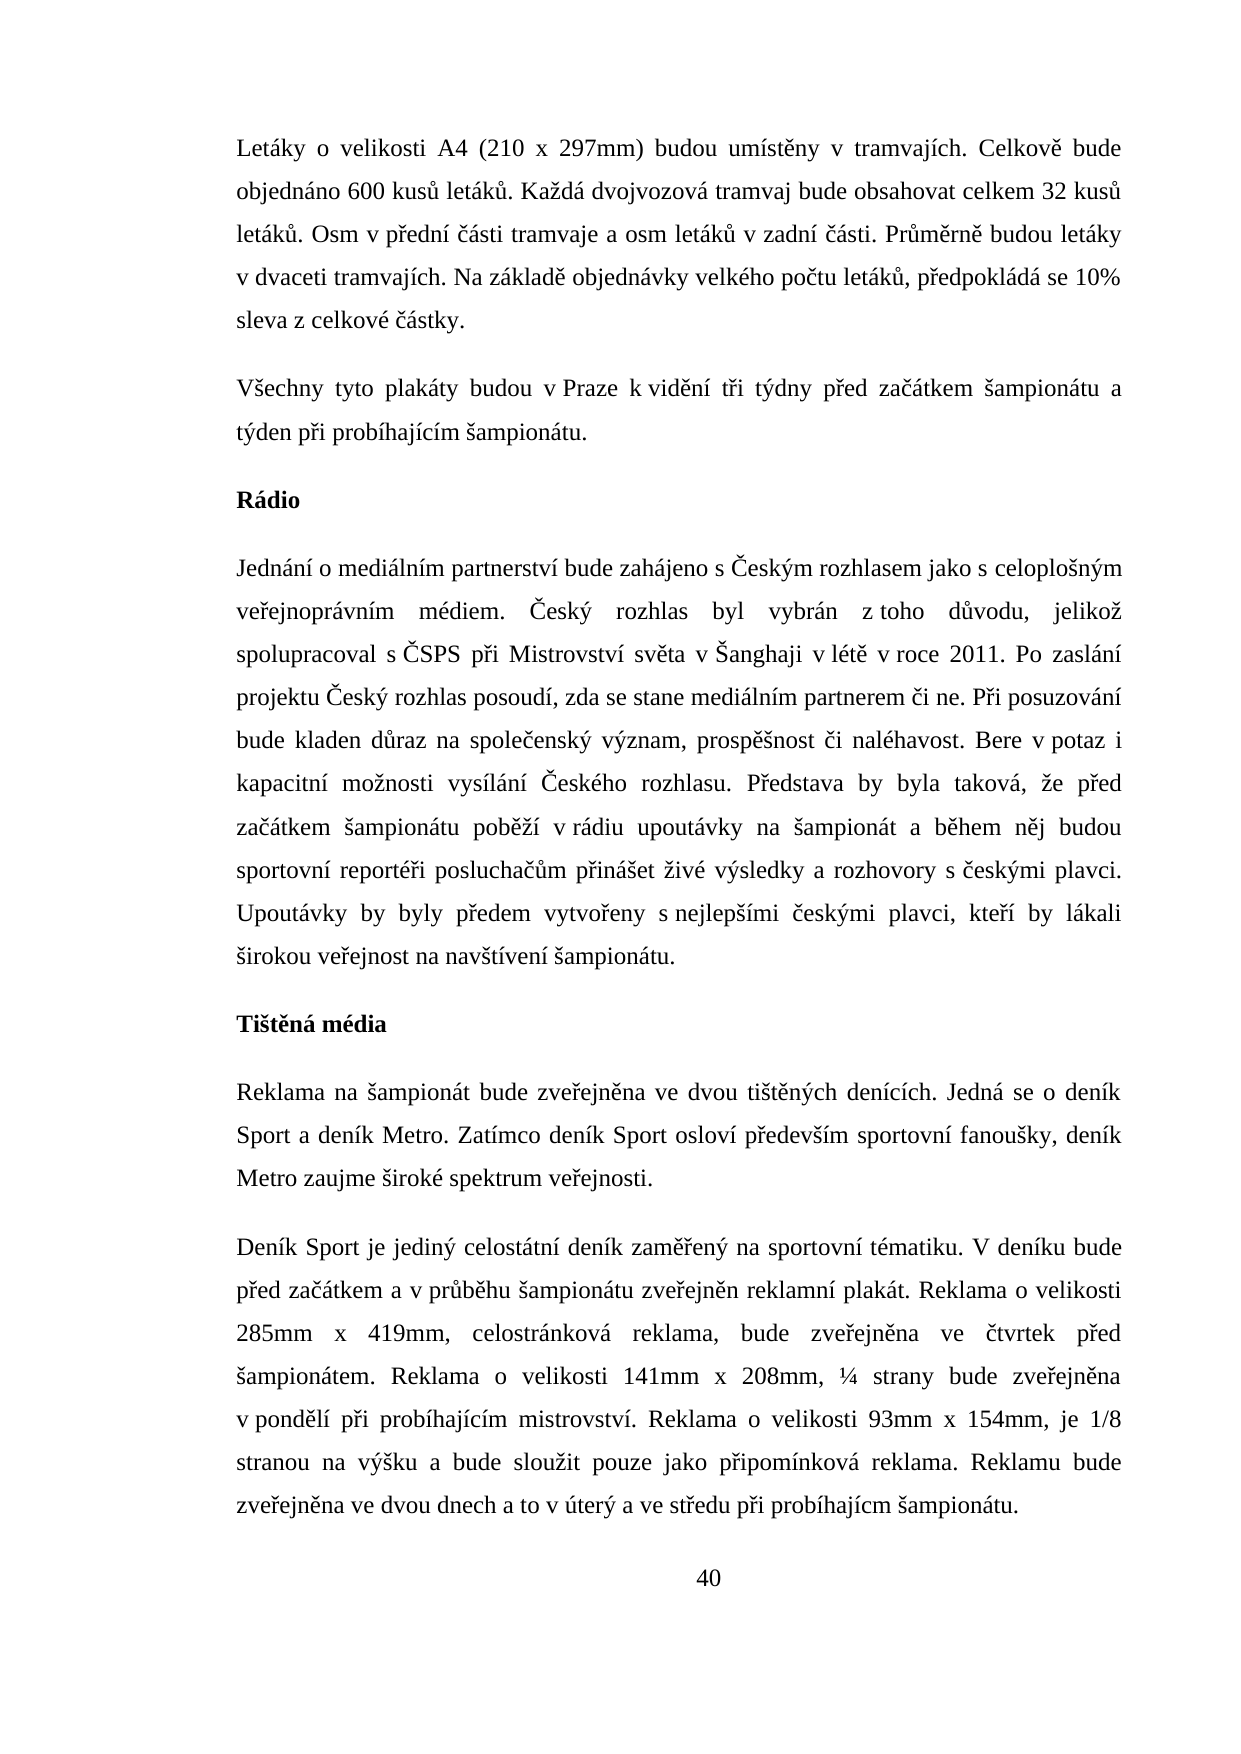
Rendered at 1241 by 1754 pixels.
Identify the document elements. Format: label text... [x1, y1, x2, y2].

text Deník Sport je jediný celostátní deník zaměřený na sportovní tématiku. V deníku bude před začátkem a v průběhu šampionátu zveřejněn reklamní plakát. Reklama o velikosti 285mm x 419mm, celostránková reklama, bude zveřejněna ve čtvrtek před šampionátem. Reklama o velikosti 141mm x 208mm, ¼ strany bude zveřejněna v pondělí při probíhajícím mistrovství. Reklama o velikosti 93mm x 154mm, je 1/8 stranou na výšku a bude sloužit pouze jako připomínková reklama. Reklamu bude zveřejněna ve dvou dnech a to v úterý a ve středu při probíhajícm šampionátu. [236, 1232, 1122, 1519]
text Všechny tyto plakáty budou v Praze k vidění tři týdny před začátkem šampionátu a týden při probíhajícím šampionátu. [236, 373, 1122, 445]
text Reklama na šampionát bude zveřejněna ve dvou tištěných denících. Jedná se o deník Sport a deník Metro. Zatímco deník Sport osloví především sportovní fanoušky, deník Metro zaujme široké spektrum veřejnosti. [236, 1077, 1122, 1192]
text Jednání o mediálním partnerství bude zahájeno s Českým rozhlasem jako s celoplošným veřejnoprávním médiem. Český rozhlas byl vybrán z toho důvodu, jelikož spolupracoval s ČSPS při Mistrovství světa v Šanghaji v létě v roce 2011. Po zaslání projektu Český rozhlas posoudí, zda se stane mediálním partnerem či ne. Při posuzování bude kladen důraz na společenský význam, prospěšnost či naléhavost. Bere v potaz i kapacitní možnosti vysílání Českého rozhlasu. Představa by byla taková, že před začátkem šampionátu poběží v rádiu upoutávky na šampionát a během něj budou sportovní reportéři posluchačům přinášet živé výsledky a rozhovory s českými plavci. Upoutávky by byly předem vytvořeny s nejlepšími českými plavci, kteří by lákali širokou veřejnost na navštívení šampionátu. [236, 553, 1122, 970]
text Letáky o velikosti A4 (210 x 297mm) budou umístěny v tramvajích. Celkově bude objednáno 600 kusů letáků. Každá dvojvozová tramvaj bude obsahovat celkem 32 kusů letáků. Osm v přední části tramvaje a osm letáků v zadní části. Průměrně budou letáky v dvaceti tramvajích. Na základě objednávky velkého počtu letáků, předpokládá se 10% sleva z celkové částky. [236, 133, 1122, 334]
text Rádio [236, 485, 1122, 513]
text Tištěná média [236, 1009, 1122, 1038]
